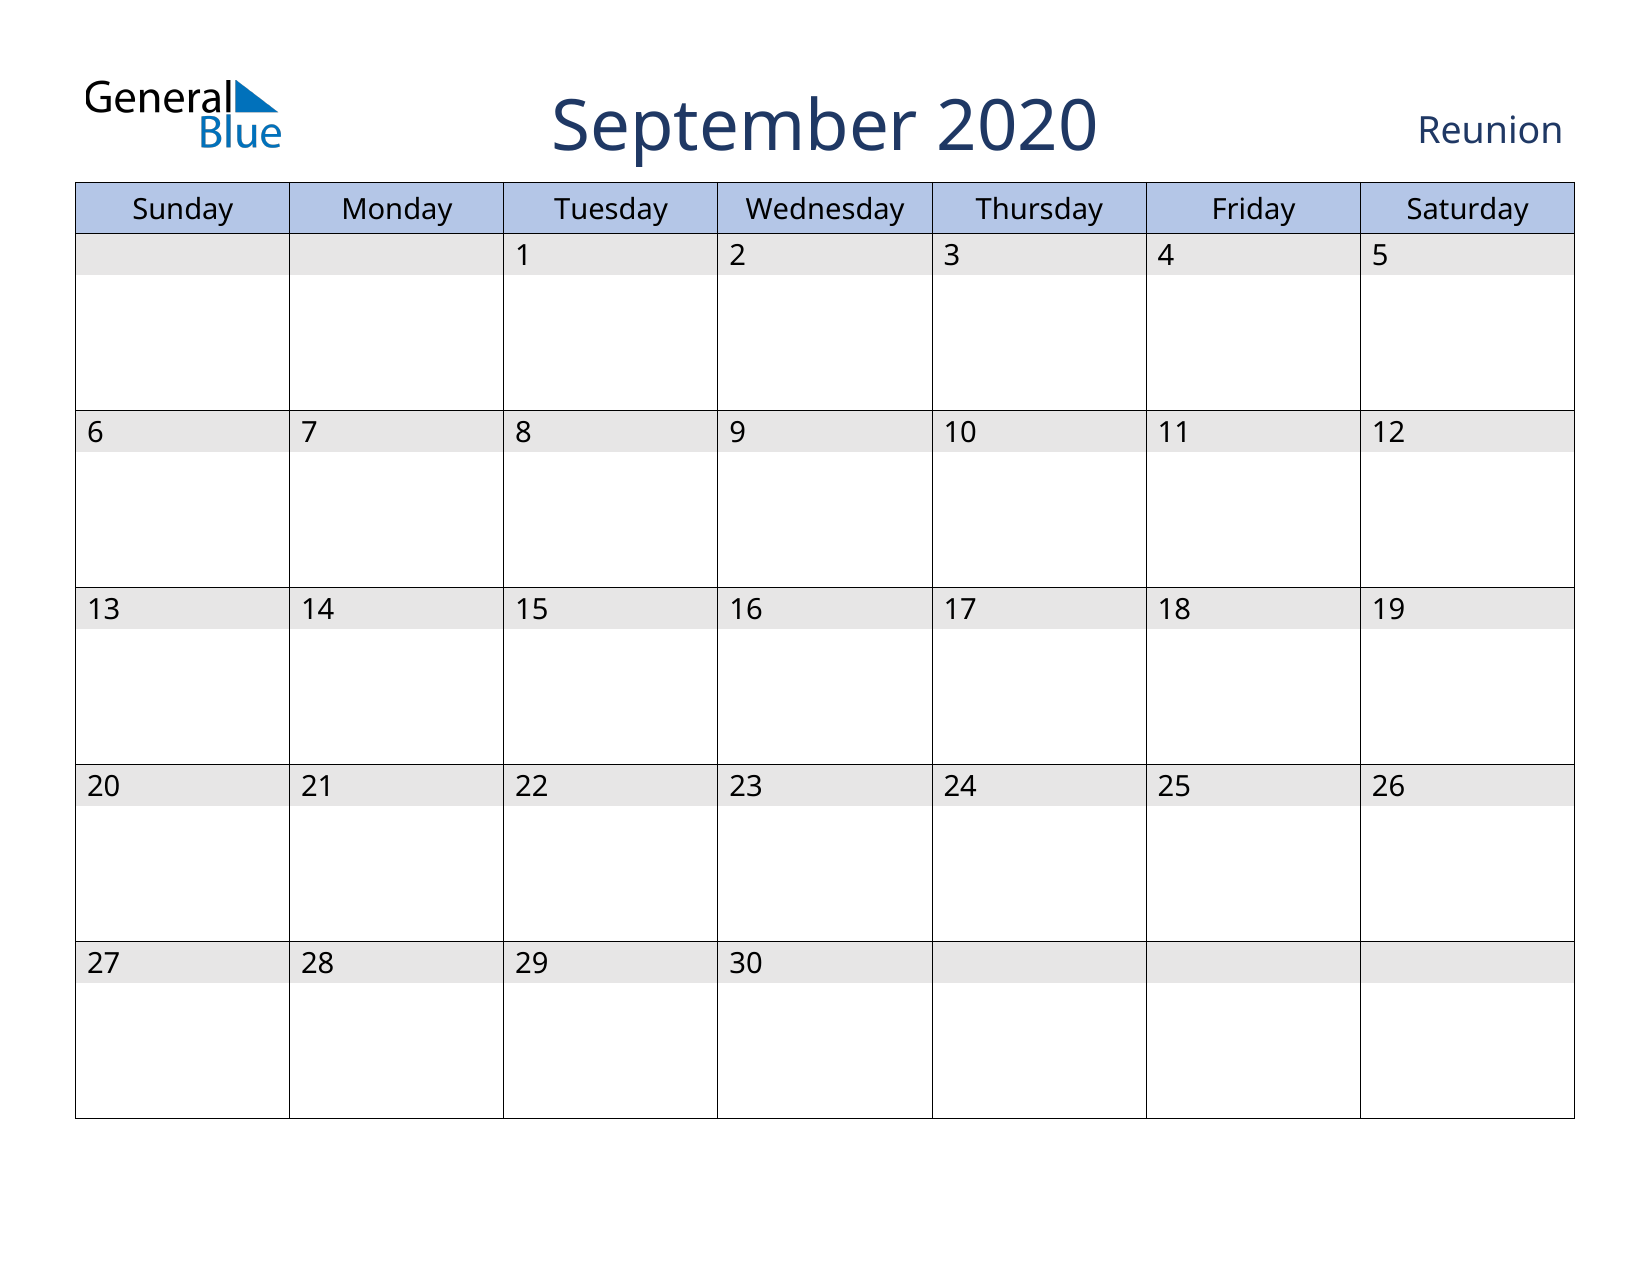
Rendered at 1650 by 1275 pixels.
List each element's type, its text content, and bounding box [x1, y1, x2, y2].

table_header September 2020 [504, 75, 1146, 182]
table_cell 2 [718, 234, 932, 275]
table_cell 23 [718, 765, 932, 806]
table_cell 19 [1361, 588, 1574, 629]
table_cell 15 [504, 588, 717, 629]
table_cell 17 [933, 588, 1146, 629]
table_cell [1147, 942, 1360, 983]
table_cell 9 [718, 411, 932, 452]
table_cell 6 [76, 411, 289, 452]
table_cell [504, 629, 717, 764]
table_cell [718, 983, 932, 1118]
table_cell [1361, 452, 1574, 587]
table_cell [1361, 629, 1574, 764]
table_cell [1147, 983, 1360, 1118]
picture [86, 80, 281, 148]
table_cell [504, 983, 717, 1118]
table_cell Saturday [1361, 183, 1574, 233]
table_cell 24 [933, 765, 1146, 806]
table_cell Monday [290, 183, 503, 233]
table_cell [1361, 983, 1574, 1118]
table_cell 14 [290, 588, 503, 629]
table_cell 27 [76, 942, 289, 983]
table_cell [504, 275, 717, 410]
table_cell [1147, 452, 1360, 587]
table_cell 21 [290, 765, 503, 806]
table_cell [1361, 806, 1574, 941]
table_cell 8 [504, 411, 717, 452]
table_cell 11 [1147, 411, 1360, 452]
table_cell 18 [1147, 588, 1360, 629]
table_cell [504, 452, 717, 587]
table_cell 3 [933, 234, 1146, 275]
table_cell Friday [1147, 183, 1360, 233]
table_cell [1361, 942, 1574, 983]
table_header Reunion [1146, 75, 1574, 182]
table_cell [504, 806, 717, 941]
table_cell [290, 983, 503, 1118]
table_cell 1 [504, 234, 717, 275]
table_cell 16 [718, 588, 932, 629]
table_cell [718, 452, 932, 587]
table_cell Sunday [76, 183, 289, 233]
table_cell [290, 234, 503, 275]
table_cell [718, 629, 932, 764]
table_cell [76, 629, 289, 764]
table_cell 4 [1147, 234, 1360, 275]
table_cell 5 [1361, 234, 1574, 275]
table_cell [76, 452, 289, 587]
table_cell Tuesday [504, 183, 717, 233]
table_cell [76, 983, 289, 1118]
table_cell 29 [504, 942, 717, 983]
table_cell [290, 275, 503, 410]
table_cell [933, 983, 1146, 1118]
table_cell [933, 806, 1146, 941]
table_cell [290, 806, 503, 941]
table_cell [290, 629, 503, 764]
table_cell [718, 275, 932, 410]
table_cell 7 [290, 411, 503, 452]
table_cell [1147, 629, 1360, 764]
table_cell [1361, 275, 1574, 410]
table_cell 26 [1361, 765, 1574, 806]
table_cell 10 [933, 411, 1146, 452]
table_cell Thursday [933, 183, 1146, 233]
table_cell [933, 452, 1146, 587]
table_cell 25 [1147, 765, 1360, 806]
table_cell [1147, 806, 1360, 941]
table_cell 12 [1361, 411, 1574, 452]
table_cell 28 [290, 942, 503, 983]
table_cell [76, 234, 289, 275]
table_cell 20 [76, 765, 289, 806]
table_cell [1147, 275, 1360, 410]
table_cell [290, 452, 503, 587]
table_cell [76, 275, 289, 410]
table_cell Wednesday [718, 183, 932, 233]
table_cell [933, 629, 1146, 764]
table_cell 13 [76, 588, 289, 629]
table_cell [718, 806, 932, 941]
table_cell [933, 942, 1146, 983]
table_header [76, 75, 503, 182]
table_cell 30 [718, 942, 932, 983]
table_cell [76, 806, 289, 941]
table_cell [933, 275, 1146, 410]
table_cell 22 [504, 765, 717, 806]
